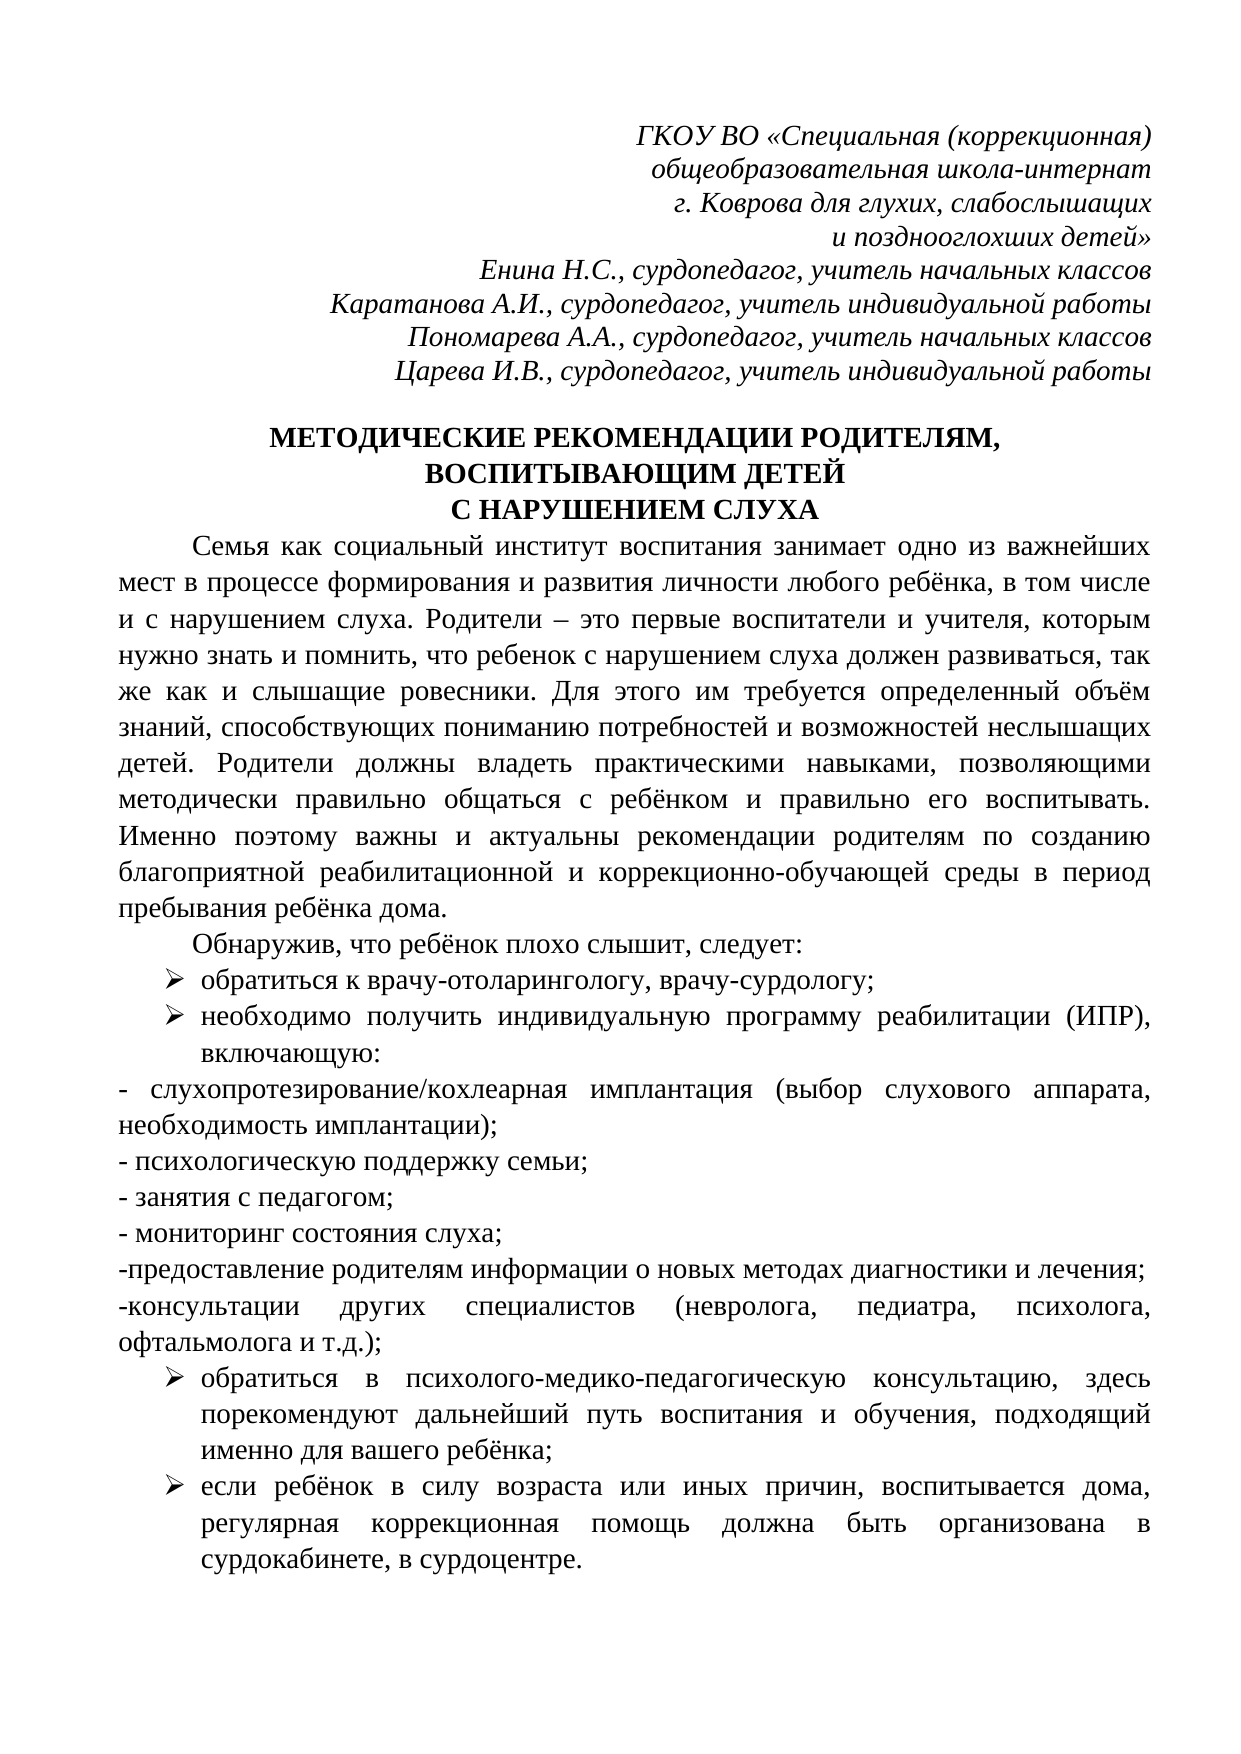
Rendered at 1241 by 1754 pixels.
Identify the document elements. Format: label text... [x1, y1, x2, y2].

text Каратанова А.И., сурдопедагог, учитель индивидуальной работы [118, 286, 1152, 319]
text Обнаружив, что ребёнок плохо слышит, следует: [118, 926, 1152, 959]
text -предоставление родителям информации о новых методах диагностики и лечения; [118, 1252, 1152, 1285]
list если ребёнок в силу возраста или иных причин, воспитывается дома, регулярная коррекционная помощь должна быть организована в сурдокабинете, в сурдоцентре. [163, 1468, 1152, 1574]
text - психологическую поддержку семьи; [118, 1143, 1152, 1177]
list обратиться к врачу-отоларингологу, врачу-сурдологу; [163, 962, 1152, 996]
text - мониторинг состояния слуха; [118, 1215, 1152, 1249]
list необходимо получить индивидуальную программу реабилитации (ИПР), включающую: [163, 998, 1152, 1068]
text Енина Н.С., сурдопедагог, учитель начальных классов [118, 252, 1152, 286]
text Пономарева А.А., сурдопедагог, учитель начальных классов [118, 319, 1152, 353]
text МЕТОДИЧЕСКИЕ РЕКОМЕНДАЦИИ РОДИТЕЛЯМ, ВОСПИТЫВАЮЩИМ ДЕТЕЙ [118, 420, 1152, 490]
text и позднооглохших детей» [118, 219, 1152, 252]
text ГКОУ ВО «Специальная (коррекционная) [118, 118, 1152, 152]
text С НАРУШЕНИЕМ СЛУХА [118, 492, 1152, 526]
text - занятия с педагогом; [118, 1179, 1152, 1213]
text -консультации других специалистов (невролога, педиатра, психолога, офтальмолога и т.д.); [118, 1288, 1152, 1357]
text Семья как социальный институт воспитания занимает одно из важнейших мест в процессе формирования и развития личности любого ребёнка, в том числе и с нарушением слуха. Родители – это первые воспитатели и учителя, которым нужно знать и помнить, что ребенок с нарушением слуха должен развиваться, так же как и слышащие ровесники. Для этого им требуется определенный объём знаний, способствующих пониманию потребностей и возможностей неслышащих детей. Родители должны владеть практическими навыками, позволяющими методически правильно общаться с ребёнком и правильно его воспитывать. Именно поэтому важны и актуальны рекомендации родителям по созданию благоприятной реабилитационной и коррекционно-обучающей среды в период пребывания ребёнка дома. [118, 528, 1152, 923]
text - cлухопротезирование/кохлеарная имплантация (выбор слухового аппарата, необходимость имплантации); [118, 1071, 1152, 1141]
text г. Коврова для глухих, слабослышащих [118, 185, 1152, 219]
text Царева И.В., сурдопедагог, учитель индивидуальной работы [118, 353, 1152, 386]
text общеобразовательная школа-интернат [118, 152, 1152, 185]
list обратиться в психолого-медико-педагогическую консультацию, здесь порекомендуют дальнейший путь воспитания и обучения, подходящий именно для вашего ребёнка; [163, 1360, 1152, 1466]
